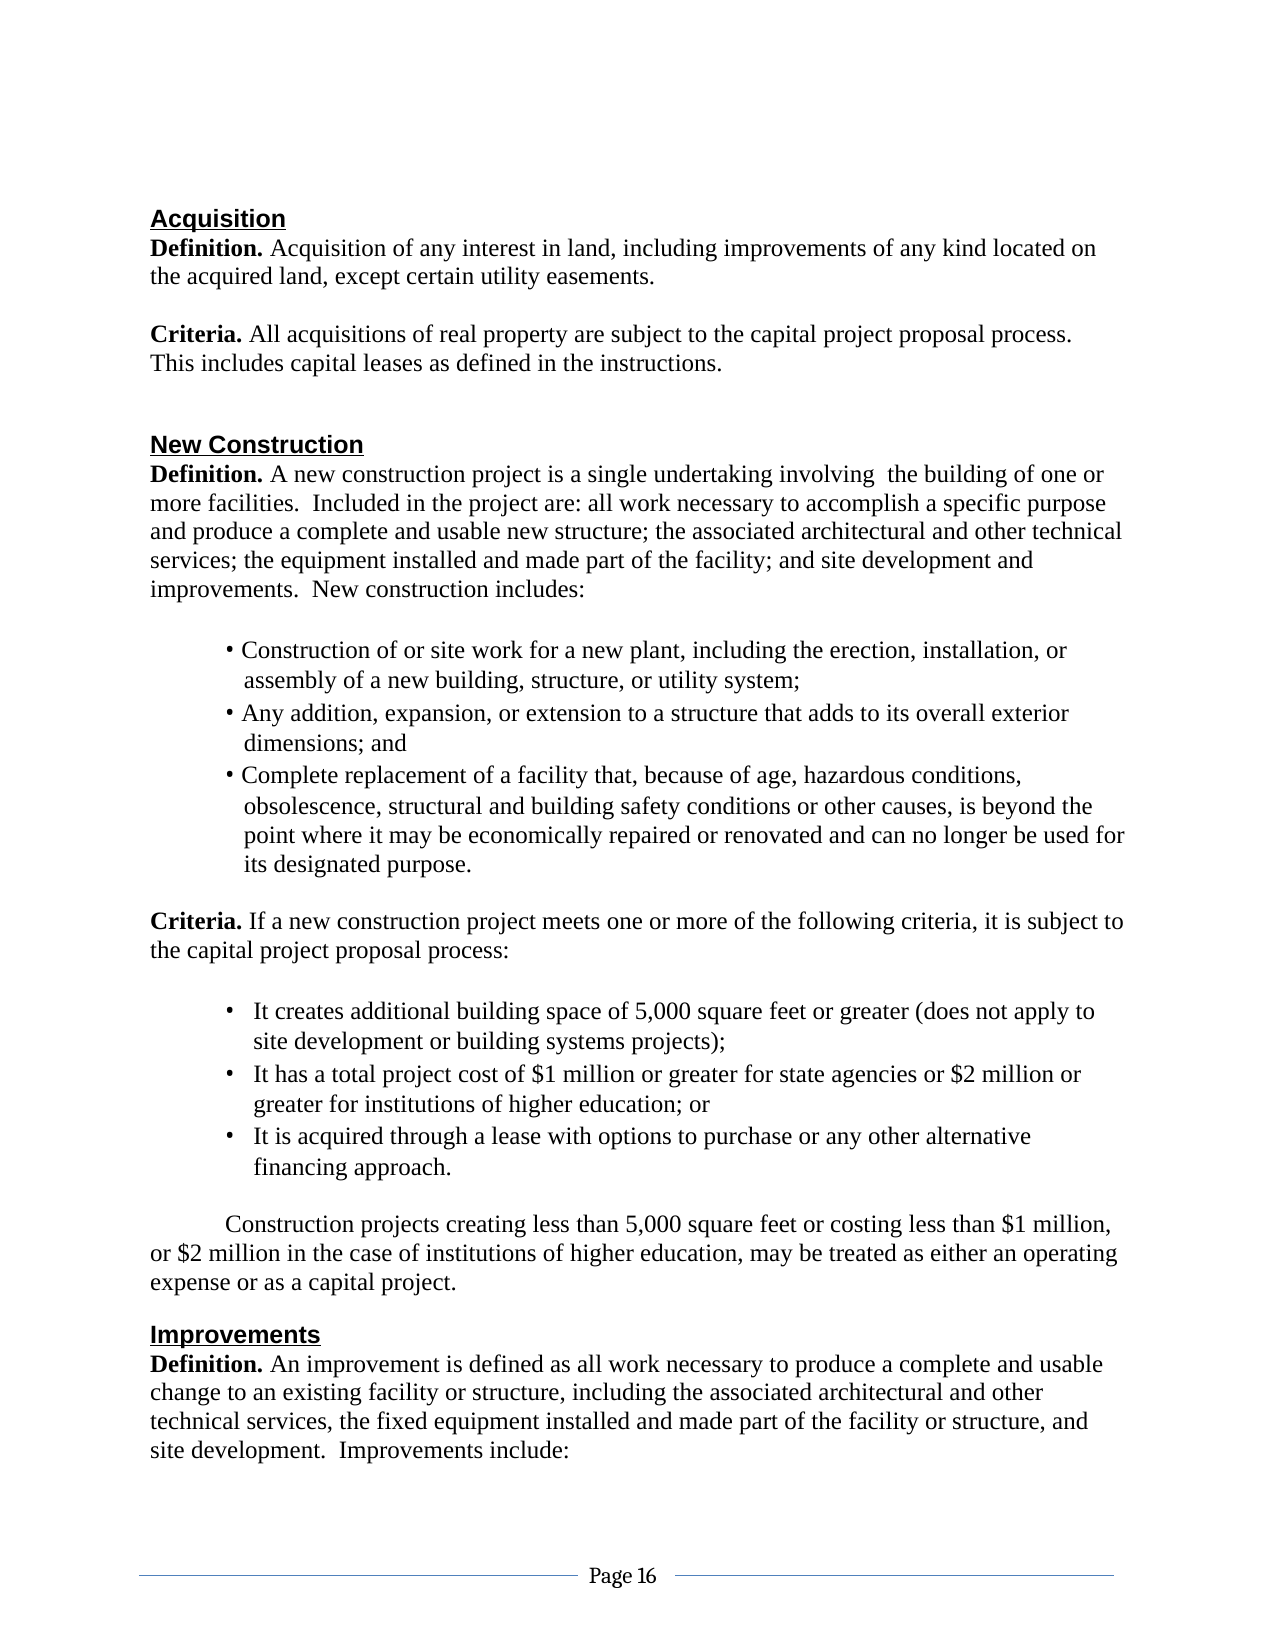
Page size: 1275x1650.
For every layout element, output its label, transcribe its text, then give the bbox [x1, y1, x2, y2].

text • Complete replacement of a facility that, because of age, hazardous conditions, obsolescence, structural and building safety conditions or other causes, is beyond the point where it may be economically repaired or renovated and can no longer be used for its designated purpose. [225, 757, 1125, 877]
text • Any addition, expansion, or extension to a structure that adds to its overall exterior dimensions; and [225, 694, 1125, 757]
text • Construction of or site work for a new plant, including the erection, installation, or assembly of a new building, structure, or utility system; [225, 631, 1125, 694]
text Criteria. All acquisitions of real property are subject to the capital project proposal process. This includes capital leases as defined in the instructions. [150, 319, 1125, 376]
text New Construction [150, 430, 1125, 459]
text Construction projects creating less than 5,000 square feet or costing less than $1 million, or $2 million in the case of institutions of higher education, may be treated as either an operating expense or as a capital project. [150, 1209, 1125, 1296]
text Acquisition [150, 204, 1125, 233]
text Definition. An improvement is defined as all work necessary to produce a complete and usable change to an existing facility or structure, including the associated architectural and other technical services, the fixed equipment installed and made part of the facility or structure, and site development. Improvements include: [150, 1349, 1125, 1464]
text Definition. Acquisition of any interest in land, including improvements of any kind located on the acquired land, except certain utility easements. [150, 233, 1125, 290]
text Criteria. If a new construction project meets one or more of the following criteria, it is subject to the capital project proposal process: [150, 906, 1125, 964]
text • It is acquired through a lease with options to purchase or any other alternative financing approach. [225, 1118, 1125, 1181]
list It creates additional building space of 5,000 square feet or greater (does not apply to site development or building systems projects); [225, 992, 1125, 1055]
text • It has a total project cost of $1 million or greater for state agencies or $2 million or greater for institutions of higher education; or [225, 1055, 1125, 1118]
text Definition. A new construction project is a single undertaking involving the building of one or more facilities. Included in the project are: all work necessary to accomplish a specific purpose and produce a complete and usable new structure; the associated architectural and other technical services; the equipment installed and made part of the facility; and site development and improvements. New construction includes: [150, 459, 1125, 603]
text Improvements [150, 1320, 1125, 1349]
